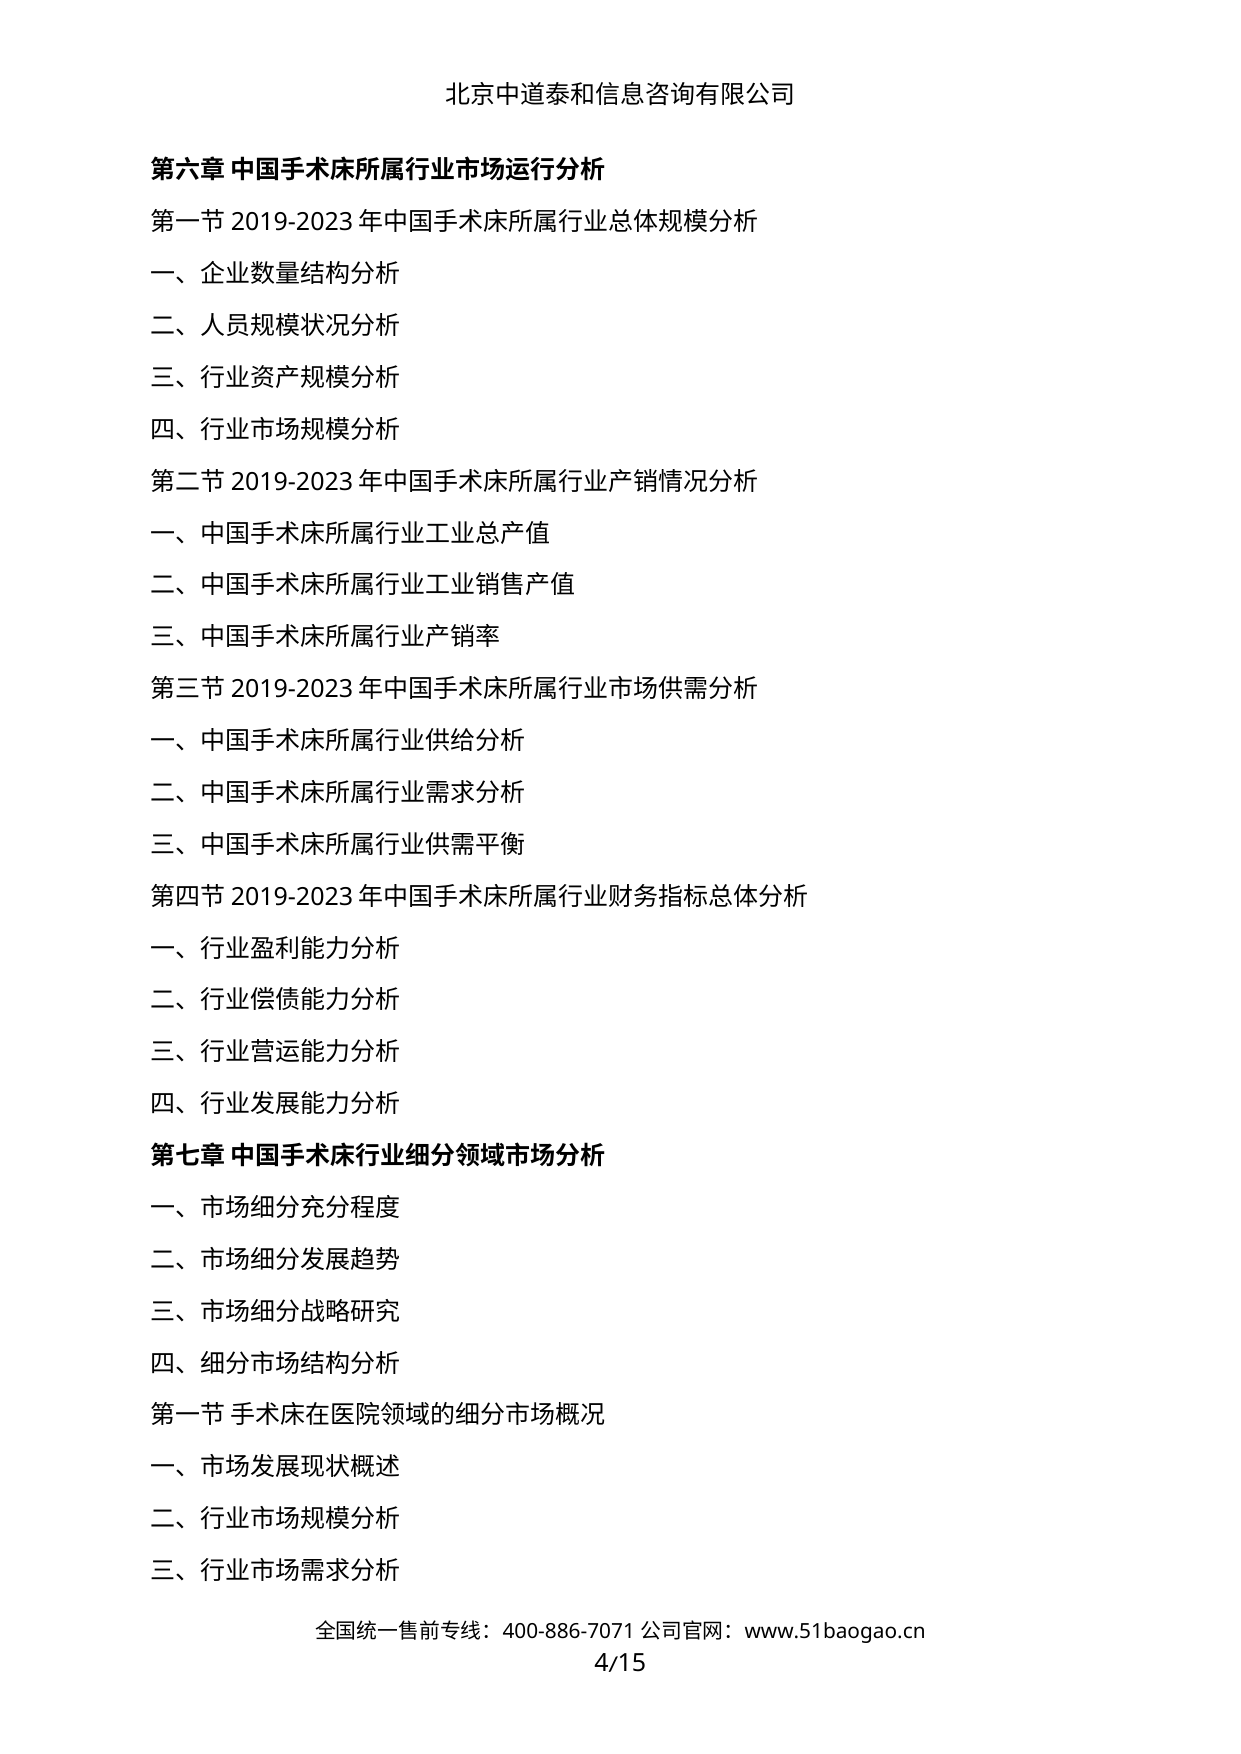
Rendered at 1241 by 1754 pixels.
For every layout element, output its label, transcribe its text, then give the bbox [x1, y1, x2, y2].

text 三、市场细分战略研究 [150, 1291, 1090, 1327]
text 二、行业市场规模分析 [150, 1499, 1090, 1535]
text 第四节 2019-2023年中国手术床所属行业财务指标总体分析 [150, 876, 1090, 912]
text 第二节 2019-2023年中国手术床所属行业产销情况分析 [150, 461, 1090, 497]
text 三、中国手术床所属行业产销率 [150, 617, 1090, 653]
text 三、中国手术床所属行业供需平衡 [150, 824, 1090, 861]
text 一、企业数量结构分析 [150, 254, 1090, 290]
text 第三节 2019-2023年中国手术床所属行业市场供需分析 [150, 669, 1090, 705]
text 第一节 2019-2023年中国手术床所属行业总体规模分析 [150, 202, 1090, 238]
text 一、行业盈利能力分析 [150, 928, 1090, 964]
text 二、人员规模状况分析 [150, 306, 1090, 342]
text 一、中国手术床所属行业工业总产值 [150, 513, 1090, 549]
text 第六章 中国手术床所属行业市场运行分析 [150, 150, 1090, 186]
text 二、中国手术床所属行业需求分析 [150, 772, 1090, 809]
text 二、中国手术床所属行业工业销售产值 [150, 565, 1090, 601]
text 三、行业营运能力分析 [150, 1032, 1090, 1068]
text 三、行业资产规模分析 [150, 357, 1090, 394]
text 第一节 手术床在医院领域的细分市场概况 [150, 1395, 1090, 1431]
text 四、细分市场结构分析 [150, 1343, 1090, 1379]
text 三、行业市场需求分析 [150, 1551, 1090, 1587]
text 一、中国手术床所属行业供给分析 [150, 721, 1090, 757]
text 一、市场发展现状概述 [150, 1447, 1090, 1483]
text 第七章 中国手术床行业细分领域市场分析 [150, 1136, 1090, 1172]
text 四、行业发展能力分析 [150, 1084, 1090, 1120]
text 二、行业偿债能力分析 [150, 980, 1090, 1016]
text 一、市场细分充分程度 [150, 1187, 1090, 1224]
text 四、行业市场规模分析 [150, 409, 1090, 446]
text 二、市场细分发展趋势 [150, 1239, 1090, 1276]
